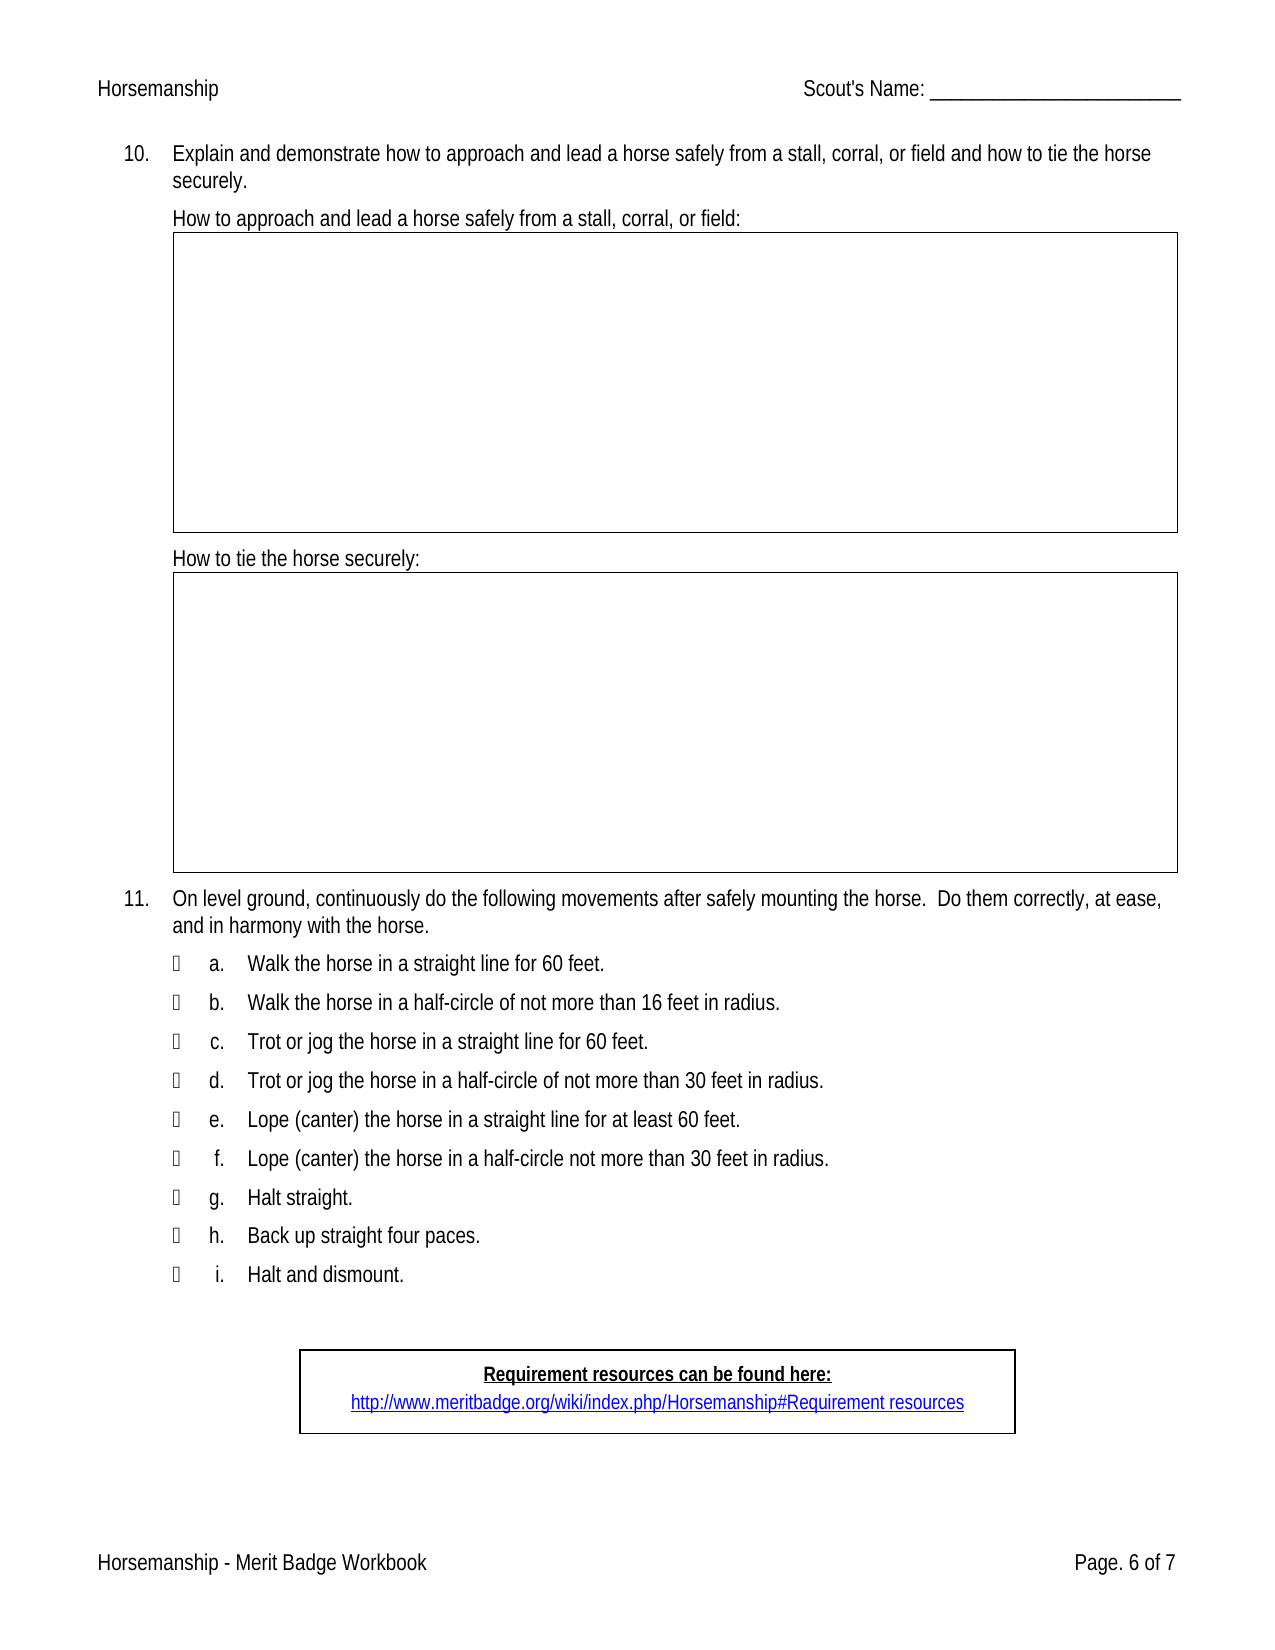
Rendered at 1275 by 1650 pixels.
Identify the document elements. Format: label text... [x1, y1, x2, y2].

text g. Halt straight. [172, 1183, 1177, 1210]
text e. Lope (canter) the horse in a straight line for at least 60 feet. [172, 1106, 1177, 1132]
text 11. On level ground, continuously do the following movements after safely mounting the horse. Do them correctly, at ease, and in harmony with the horse. [97, 885, 1177, 938]
text How to approach and lead a horse safely from a stall, corral, or field: [172, 205, 1177, 232]
text 10. Explain and demonstrate how to approach and lead a horse safely from a stall, corral, or field and how to tie the horse securely. [97, 140, 1177, 193]
text a. Walk the horse in a straight line for 60 feet. [172, 950, 1177, 977]
table_header [174, 573, 1177, 872]
text f. Lope (canter) the horse in a half-circle not more than 30 feet in radius. [172, 1145, 1177, 1171]
text d. Trot or jog the horse in a half-circle of not more than 30 feet in radius. [172, 1067, 1177, 1093]
table_header [174, 233, 1177, 532]
text h. Back up straight four paces. [172, 1222, 1177, 1249]
text i. Halt and dismount. [172, 1261, 1177, 1288]
text c. Trot or jog the horse in a straight line for 60 feet. [172, 1028, 1177, 1054]
text b. Walk the horse in a half-circle of not more than 16 feet in radius. [172, 989, 1177, 1016]
text How to tie the horse securely: [172, 545, 1177, 572]
